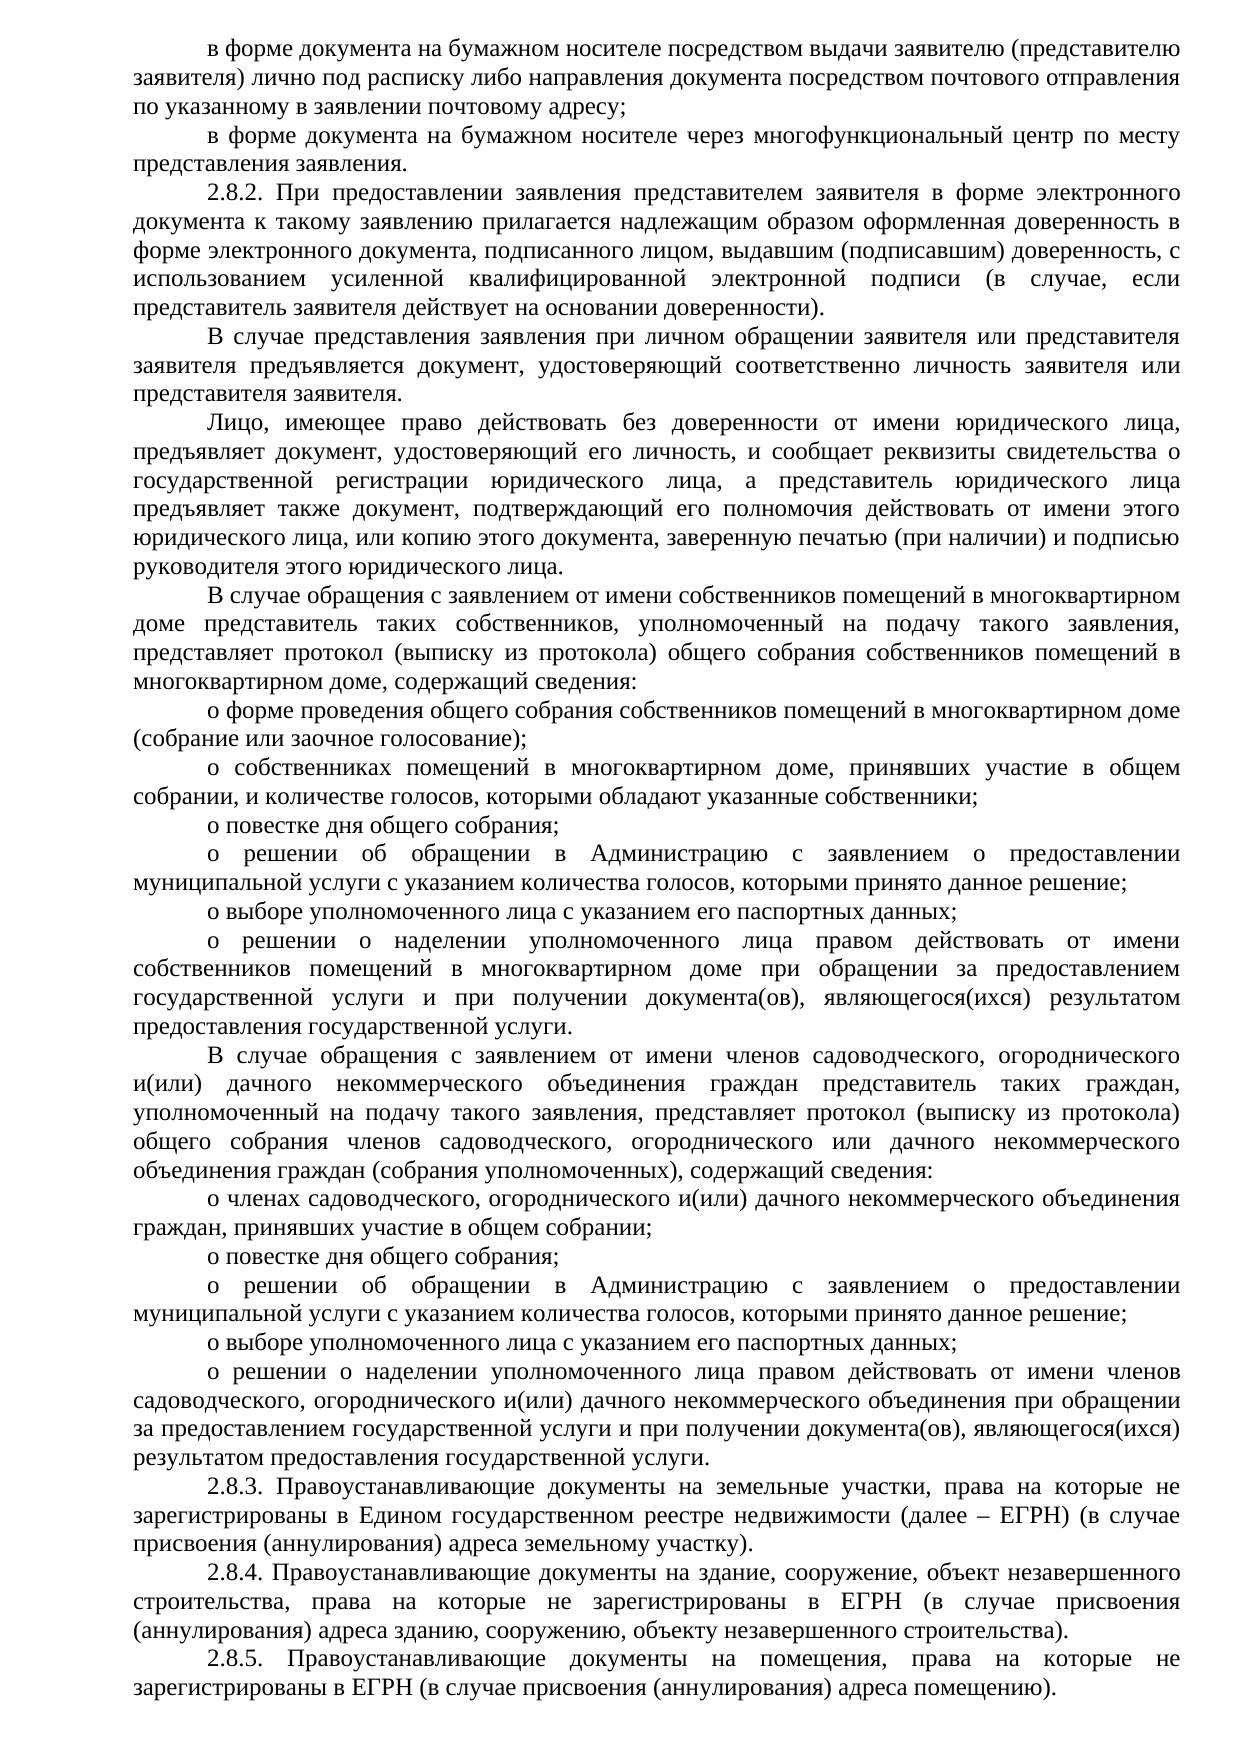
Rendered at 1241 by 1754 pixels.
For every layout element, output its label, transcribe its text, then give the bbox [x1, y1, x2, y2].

text 2.8.4. Правоустанавливающие документы на здание, сооружение, объект незавершенного строительства, права на которые не зарегистрированы в ЕГРН (в случае присвоения (аннулирования) адреса зданию, сооружению, объекту незавершенного строительства). [133, 1557, 1181, 1643]
text о решении о наделении уполномоченного лица правом действовать от имени собственников помещений в многоквартирном доме при обращении за предоставлением государственной услуги и при получении документа(ов), являющегося(ихся) результатом предоставления государственной услуги. [133, 925, 1181, 1040]
text о собственниках помещений в многоквартирном доме, принявших участие в общем собрании, и количестве голосов, которыми обладают указанные собственники; [133, 752, 1181, 810]
text Лицо, имеющее право действовать без доверенности от имени юридического лица, предъявляет документ, удостоверяющий его личность, и сообщает реквизиты свидетельства о государственной регистрации юридического лица, а представитель юридического лица предъявляет также документ, подтверждающий его полномочия действовать от имени этого юридического лица, или копию этого документа, заверенную печатью (при наличии) и подписью руководителя этого юридического лица. [133, 407, 1181, 580]
text о решении о наделении уполномоченного лица правом действовать от имени членов садоводческого, огороднического и(или) дачного некоммерческого объединения при обращении за предоставлением государственной услуги и при получении документа(ов), являющегося(ихся) результатом предоставления государственной услуги. [133, 1356, 1181, 1471]
text о повестке дня общего собрания; [133, 1241, 1181, 1270]
text о решении об обращении в Администрацию с заявлением о предоставлении муниципальной услуги с указанием количества голосов, которыми принято данное решение; [133, 838, 1181, 896]
text о повестке дня общего собрания; [133, 810, 1181, 838]
text в форме документа на бумажном носителе посредством выдачи заявителю (представителю заявителя) лично под расписку либо направления документа посредством почтового отправления по указанному в заявлении почтовому адресу; [133, 33, 1181, 120]
text 2.8.5. Правоустанавливающие документы на помещения, права на которые не зарегистрированы в ЕГРН (в случае присвоения (аннулирования) адреса помещению). [133, 1643, 1181, 1701]
text о выборе уполномоченного лица с указанием его паспортных данных; [133, 1327, 1181, 1356]
text 2.8.3. Правоустанавливающие документы на земельные участки, права на которые не зарегистрированы в Едином государственном реестре недвижимости (далее – ЕГРН) (в случае присвоения (аннулирования) адреса земельному участку). [133, 1471, 1181, 1557]
text В случае обращения с заявлением от имени собственников помещений в многоквартирном доме представитель таких собственников, уполномоченный на подачу такого заявления, представляет протокол (выписку из протокола) общего собрания собственников помещений в многоквартирном доме, содержащий сведения: [133, 580, 1181, 695]
text о решении об обращении в Администрацию с заявлением о предоставлении муниципальной услуги с указанием количества голосов, которыми принято данное решение; [133, 1270, 1181, 1327]
text о членах садоводческого, огороднического и(или) дачного некоммерческого объединения граждан, принявших участие в общем собрании; [133, 1183, 1181, 1241]
text В случае представления заявления при личном обращении заявителя или представителя заявителя предъявляется документ, удостоверяющий соответственно личность заявителя или представителя заявителя. [133, 321, 1181, 407]
text в форме документа на бумажном носителе через многофункциональный центр по месту представления заявления. [133, 120, 1181, 177]
text В случае обращения с заявлением от имени членов садоводческого, огороднического и(или) дачного некоммерческого объединения граждан представитель таких граждан, уполномоченный на подачу такого заявления, представляет протокол (выписку из протокола) общего собрания членов садоводческого, огороднического или дачного некоммерческого объединения граждан (собрания уполномоченных), содержащий сведения: [133, 1040, 1181, 1183]
text о форме проведения общего собрания собственников помещений в многоквартирном доме (собрание или заочное голосование); [133, 695, 1181, 752]
text о выборе уполномоченного лица с указанием его паспортных данных; [133, 896, 1181, 925]
text 2.8.2. При предоставлении заявления представителем заявителя в форме электронного документа к такому заявлению прилагается надлежащим образом оформленная доверенность в форме электронного документа, подписанного лицом, выдавшим (подписавшим) доверенность, с использованием усиленной квалифицированной электронной подписи (в случае, если представитель заявителя действует на основании доверенности). [133, 177, 1181, 321]
